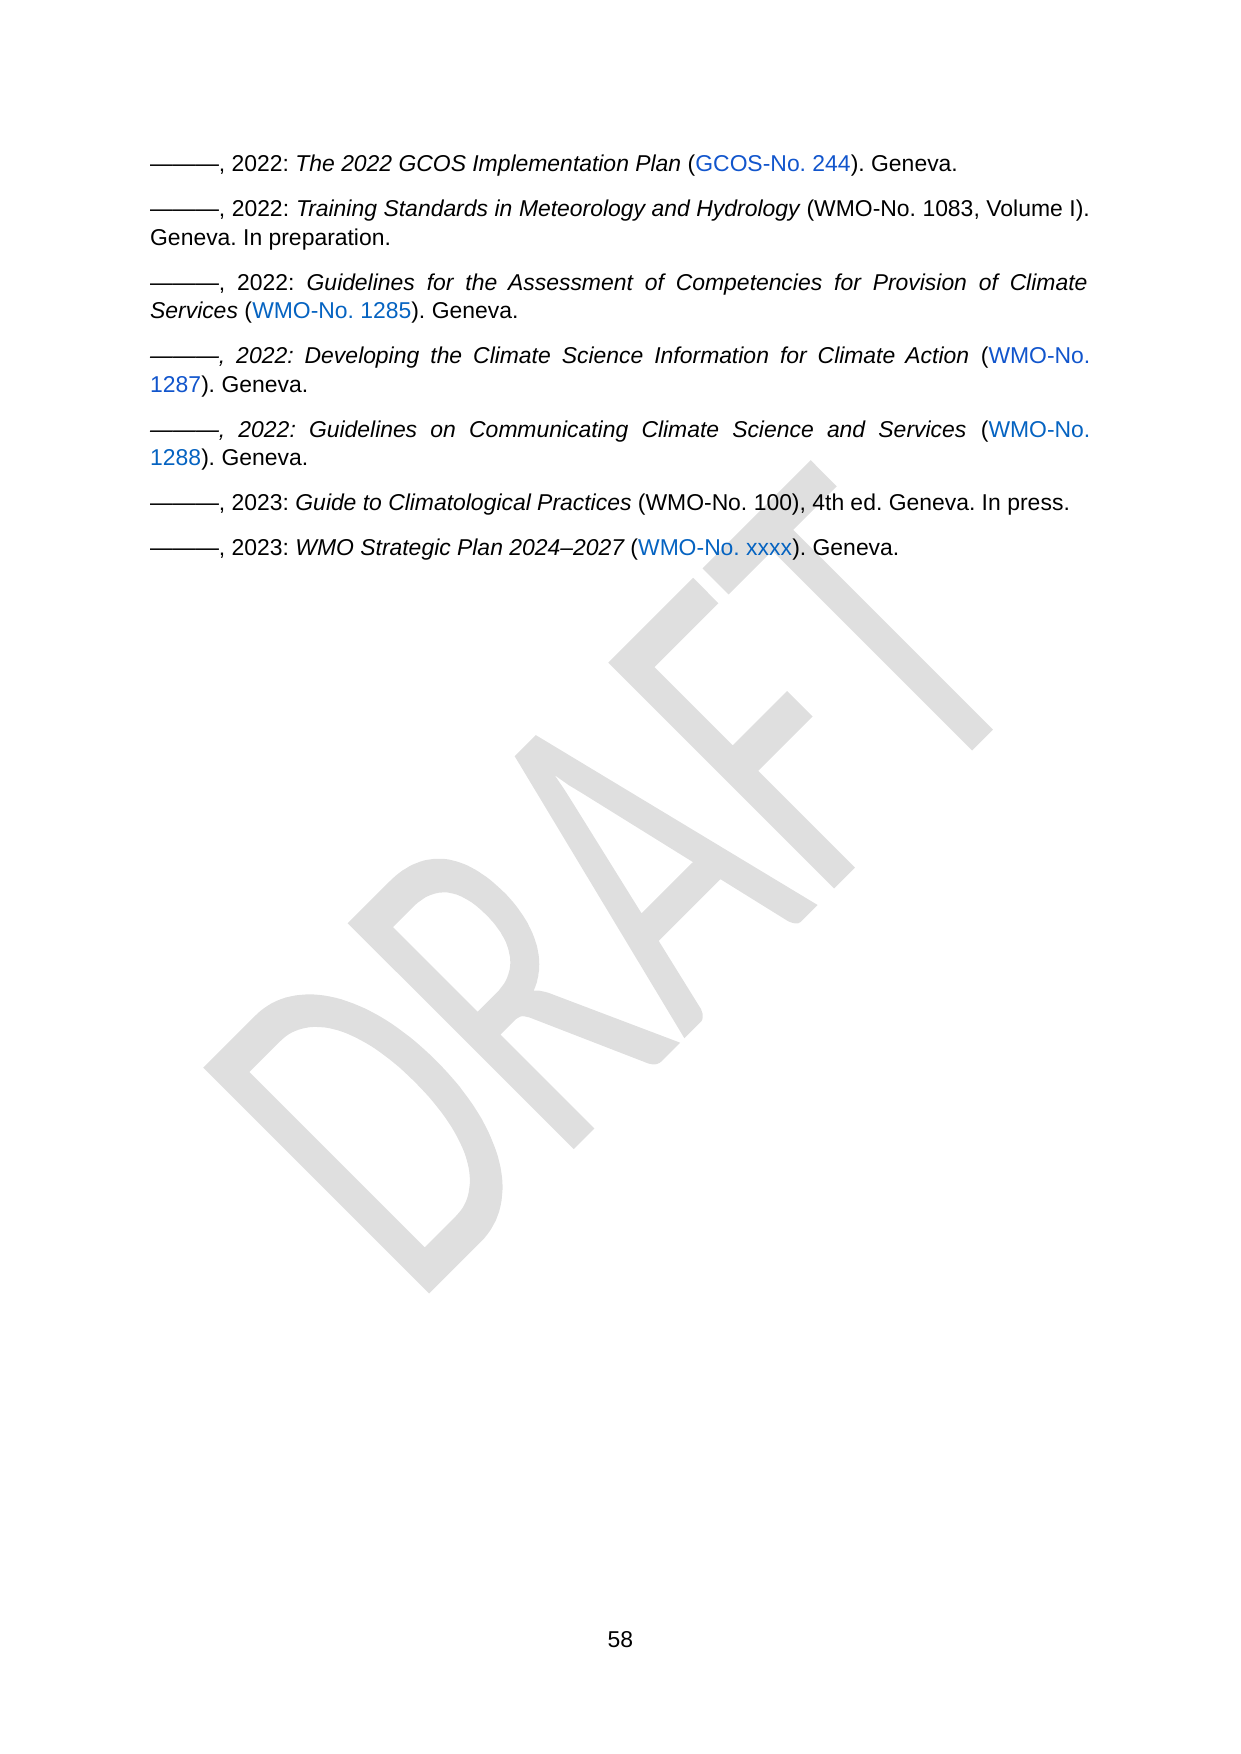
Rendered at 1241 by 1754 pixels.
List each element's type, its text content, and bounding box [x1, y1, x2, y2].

text ———, 2022: Guidelines on Communicating Climate Science and Services (WMO-No. 1288). Geneva. [150, 416, 1090, 471]
text ———, 2022: Guidelines for the Assessment of Competencies for Provision of Climate Services (WMO-No. 1285). Geneva. [150, 269, 1090, 323]
text ———, 2022: The 2022 GCOS Implementation Plan (GCOS-No. 244). Geneva. [150, 150, 1090, 176]
text ———, 2022: Developing the Climate Science Information for Climate Action (WMO-No. 1287). Geneva. [150, 342, 1090, 397]
text ———, 2022: Training Standards in Meteorology and Hydrology (WMO-No. 1083, Volume I). Geneva. In preparation. [150, 195, 1090, 250]
text ———, 2023: Guide to Climatological Practices (WMO-No. 100), 4th ed. Geneva. In press. [150, 489, 1090, 516]
text ———, 2023: WMO Strategic Plan 2024–2027 (WMO-No. xxxx). Geneva. [150, 534, 1090, 561]
